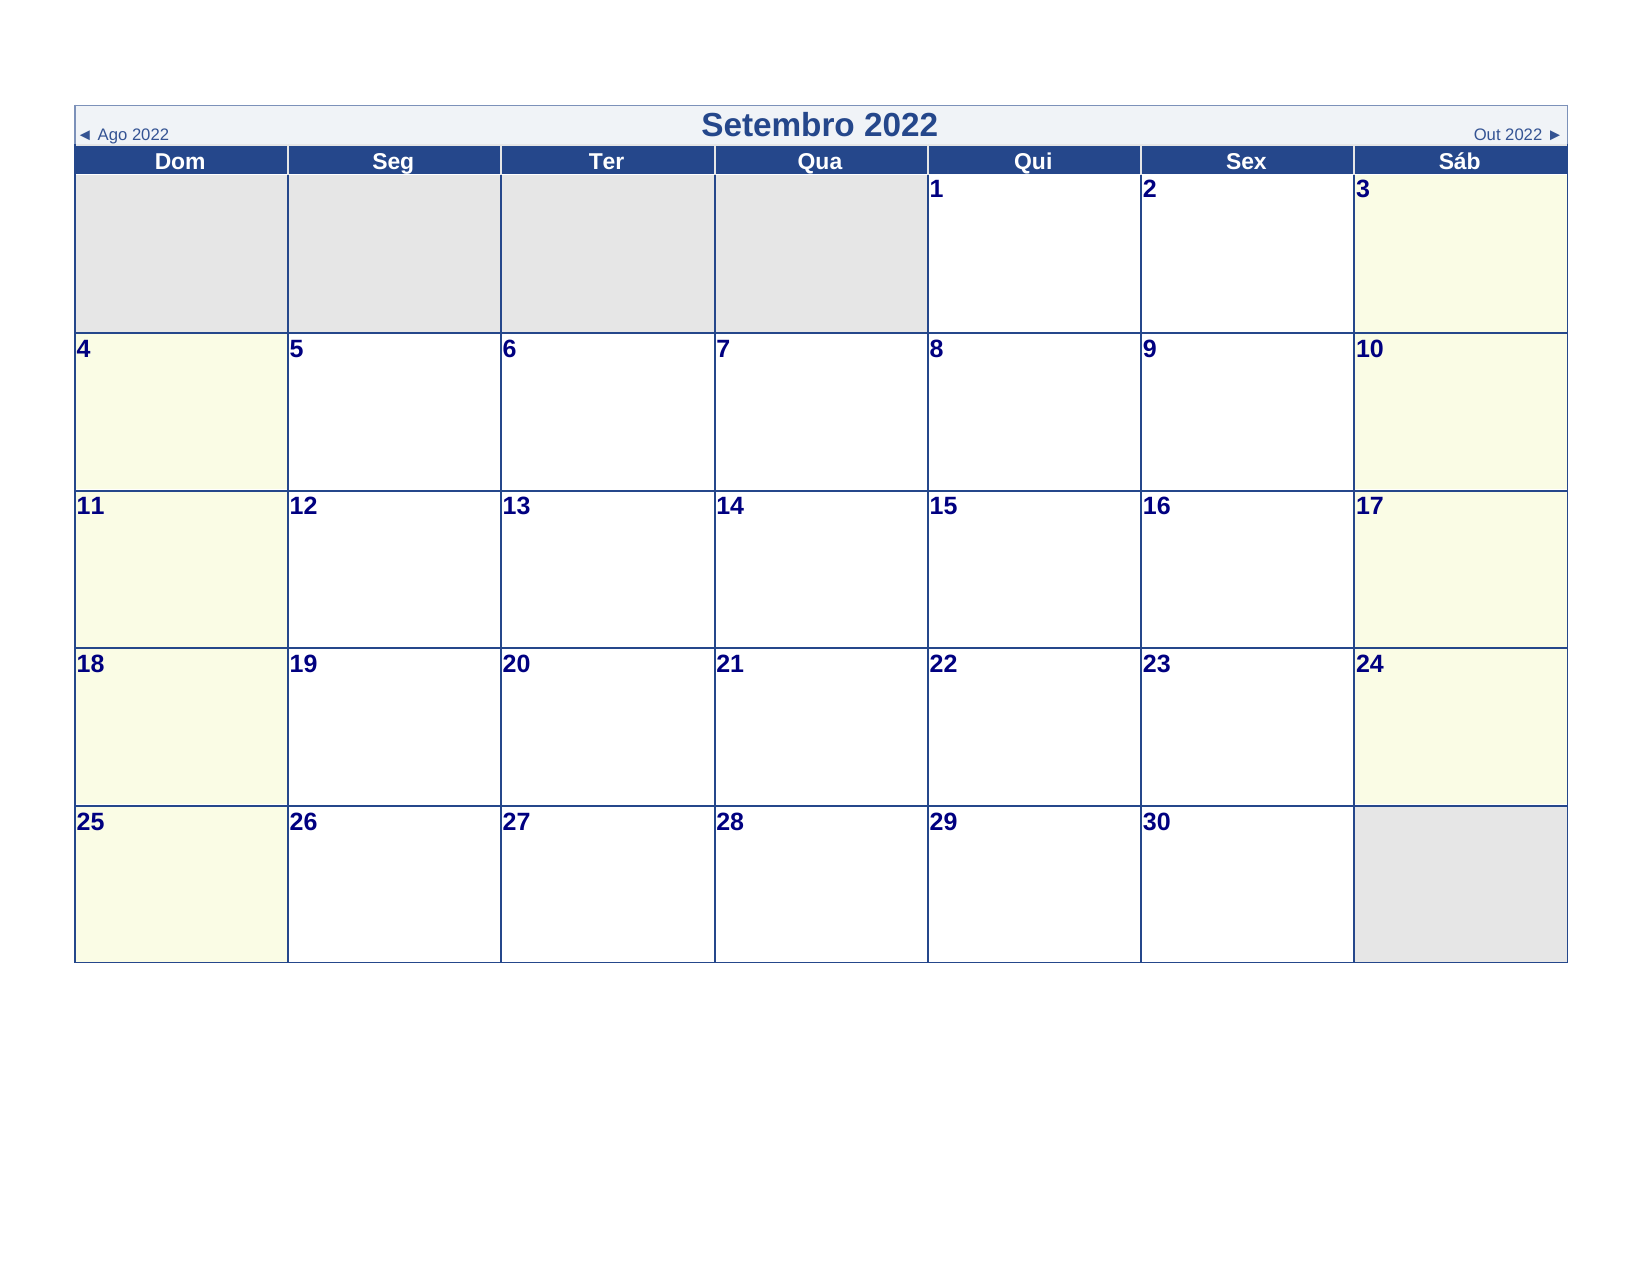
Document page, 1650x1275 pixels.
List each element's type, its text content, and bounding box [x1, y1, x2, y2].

table_cell 2 [1142, 175, 1353, 332]
table_cell [289, 175, 500, 332]
table_header Setembro 2022 [288, 106, 1354, 144]
table_cell 30 [1142, 807, 1353, 962]
table_cell 18 [76, 649, 287, 804]
table_cell [1355, 807, 1567, 962]
table_cell 23 [1142, 649, 1353, 804]
table_cell 11 [76, 492, 287, 647]
table_cell Sex [1142, 146, 1353, 174]
table_cell 5 [289, 334, 500, 489]
table_cell 26 [289, 807, 500, 962]
table_cell 12 [289, 492, 500, 647]
table_cell 29 [929, 807, 1140, 962]
table_cell [502, 175, 714, 332]
table_cell Qui [929, 146, 1140, 174]
table_cell [76, 175, 287, 332]
table_cell 25 [76, 807, 287, 962]
table_cell 24 [1355, 649, 1567, 804]
table_cell 28 [716, 807, 927, 962]
table_header Out 2022 ► [1354, 106, 1567, 144]
table_cell 3 [1355, 175, 1567, 332]
table_cell 1 [929, 175, 1140, 332]
table_cell 16 [1142, 492, 1353, 647]
table_cell Ter [502, 146, 714, 174]
table_cell [716, 175, 927, 332]
table_cell 22 [929, 649, 1140, 804]
table_cell 19 [289, 649, 500, 804]
table_cell 20 [502, 649, 714, 804]
table_cell 8 [929, 334, 1140, 489]
table_cell 14 [716, 492, 927, 647]
table_cell Dom [76, 146, 287, 174]
table_cell Seg [289, 146, 500, 174]
table_cell 6 [502, 334, 714, 489]
table_cell 7 [716, 334, 927, 489]
table_cell 17 [1355, 492, 1567, 647]
table_header ◄ Ago 2022 [76, 106, 288, 144]
table_cell Sáb [1355, 146, 1567, 174]
table_cell 13 [502, 492, 714, 647]
table_cell 15 [929, 492, 1140, 647]
table_cell 21 [716, 649, 927, 804]
table_cell 10 [1355, 334, 1567, 489]
table_cell Qua [716, 146, 927, 174]
table_cell 9 [1142, 334, 1353, 489]
table_cell 4 [76, 334, 287, 489]
table_cell 27 [502, 807, 714, 962]
